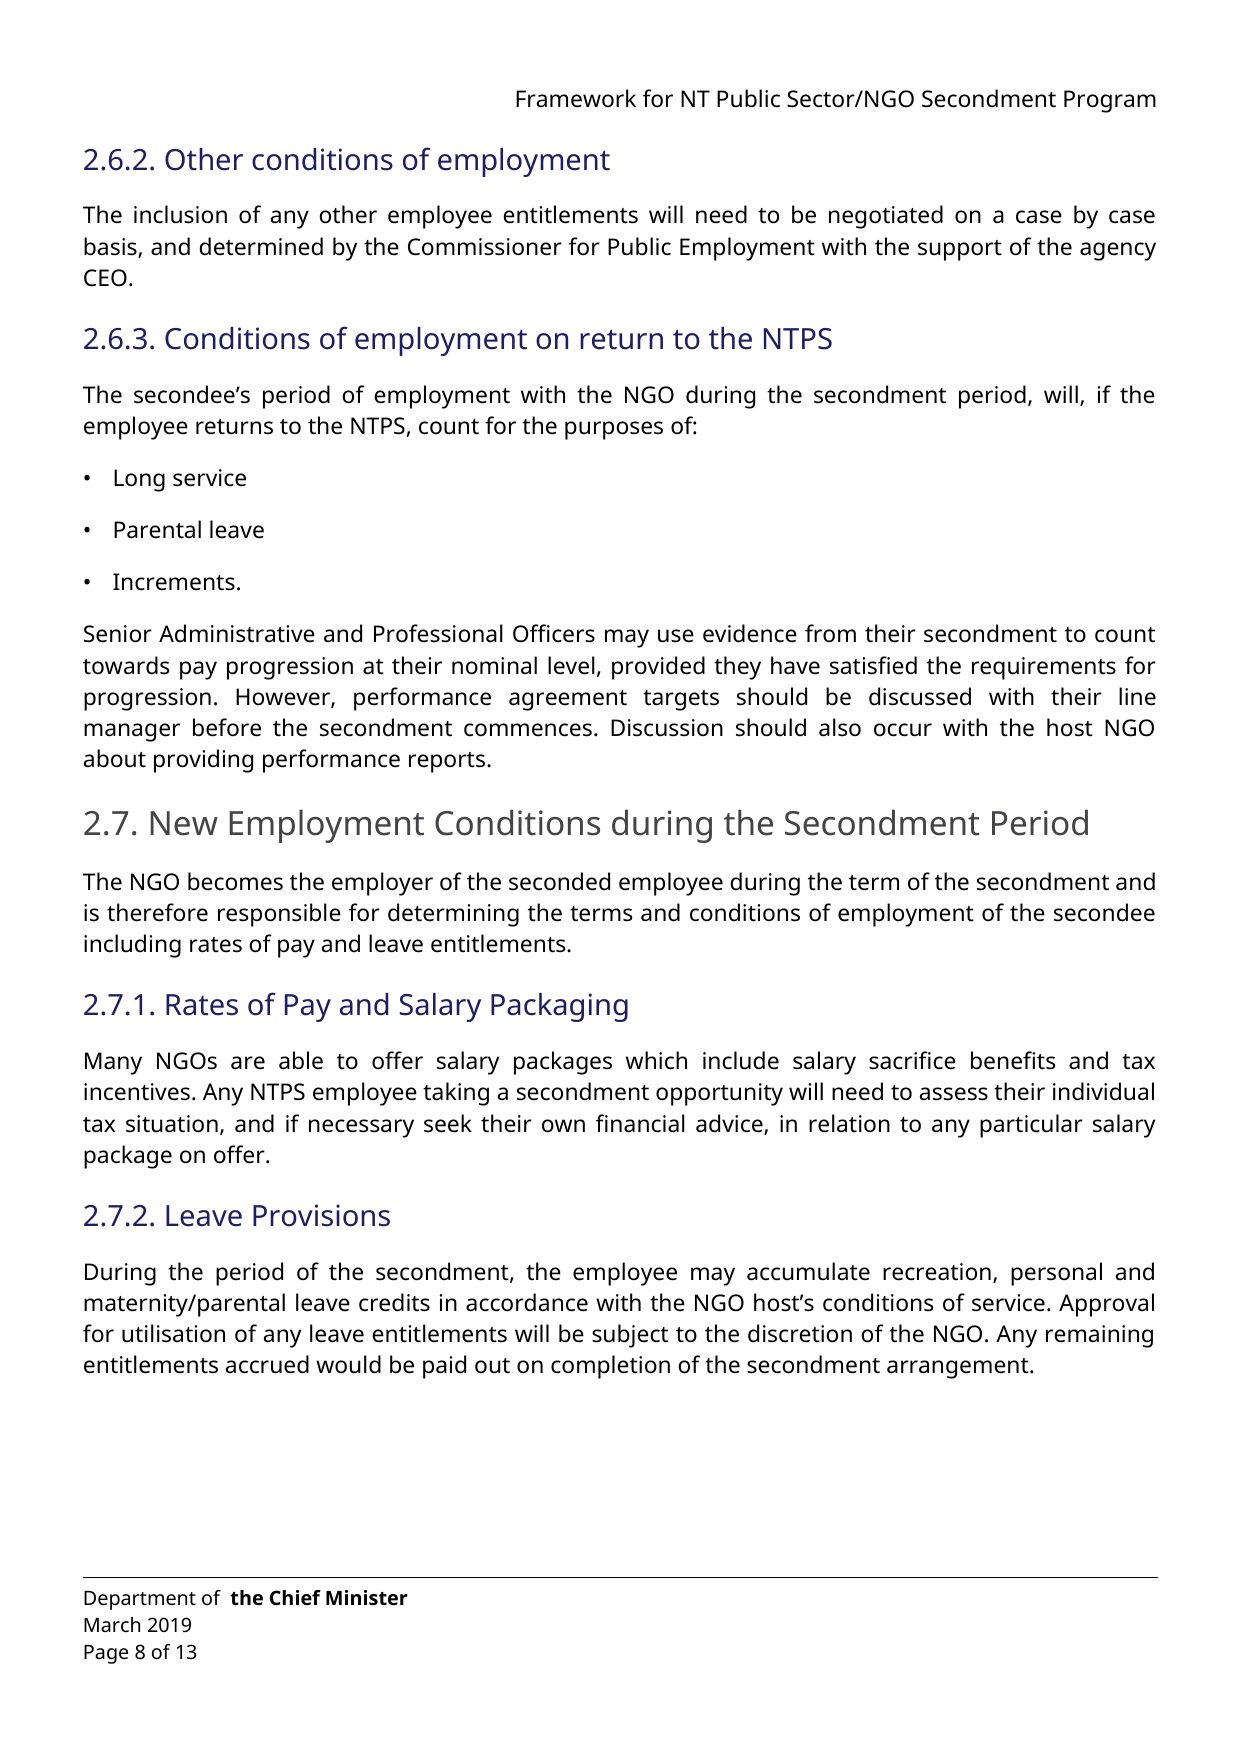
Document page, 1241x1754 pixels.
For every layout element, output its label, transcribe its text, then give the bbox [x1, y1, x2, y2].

subtitle Rates of Pay and Salary Packaging [83, 984, 1157, 1024]
subtitle Other conditions of employment [83, 139, 1157, 179]
subtitle Conditions of employment on return to the NTPS [83, 318, 1157, 358]
text The secondee’s period of employment with the NGO during the secondment period, will, if the employee returns to the NTPS, count for the purposes of: [83, 379, 1157, 441]
text • Long service [83, 462, 1157, 493]
text • Increments. [83, 566, 1157, 597]
subtitle New Employment Conditions during the Secondment Period [83, 799, 1157, 845]
text During the period of the secondment, the employee may accumulate recreation, personal and maternity/parental leave credits in accordance with the NGO host’s conditions of service. Approval for utilisation of any leave entitlements will be subject to the discretion of the NGO. Any remaining entitlements accrued would be paid out on completion of the secondment arrangement. [83, 1256, 1157, 1381]
text The NGO becomes the employer of the seconded employee during the term of the secondment and is therefore responsible for determining the terms and conditions of employment of the secondee including rates of pay and leave entitlements. [83, 866, 1157, 959]
text Senior Administrative and Professional Officers may use evidence from their secondment to count towards pay progression at their nominal level, provided they have satisfied the requirements for progression. However, performance agreement targets should be discussed with their line manager before the secondment commences. Discussion should also occur with the host NGO about providing performance reports. [83, 618, 1157, 774]
text The inclusion of any other employee entitlements will need to be negotiated on a case by case basis, and determined by the Commissioner for Public Employment with the support of the agency CEO. [83, 199, 1157, 293]
text Many NGOs are able to offer salary packages which include salary sacrifice benefits and tax incentives. Any NTPS employee taking a secondment opportunity will need to assess their individual tax situation, and if necessary seek their own financial advice, in relation to any particular salary package on offer. [83, 1045, 1157, 1170]
text • Parental leave [83, 514, 1157, 545]
subtitle Leave Provisions [83, 1195, 1157, 1235]
